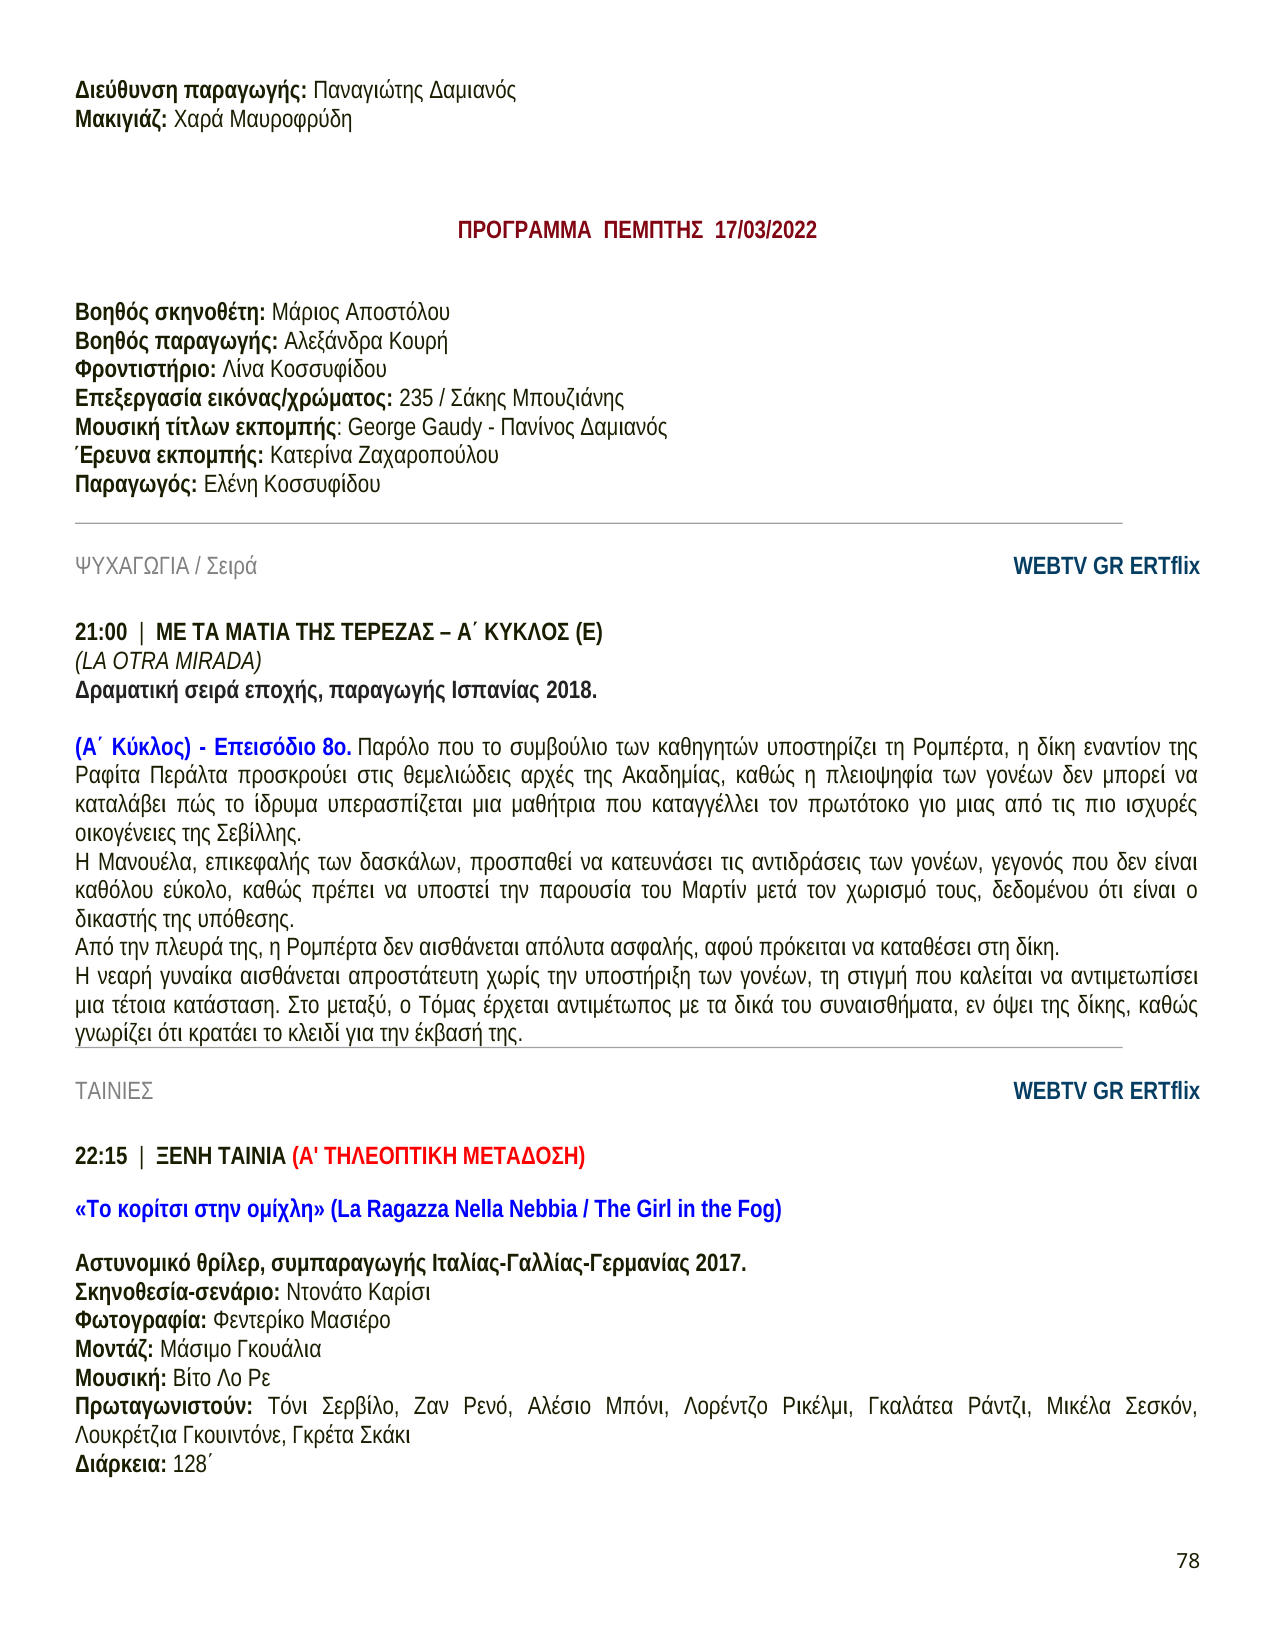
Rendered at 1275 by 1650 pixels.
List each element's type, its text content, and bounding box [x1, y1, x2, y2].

text Δραματική σειρά εποχής, παραγωγής Ισπανίας 2018. [75, 674, 1200, 703]
text Σκηνοθεσία-σενάριο: Ντονάτο Καρίσι [75, 1277, 1200, 1305]
text Μοντάζ: Μάσιμο Γκουάλια [75, 1334, 1200, 1363]
text 22:15 | ΞΕΝΗ ΤΑΙΝΙΑ (Α' ΤΗΛΕΟΠΤΙΚΗ ΜΕΤΑΔΟΣΗ) [75, 1104, 1200, 1169]
text Η Μανουέλα, επικεφαλής των δασκάλων, προσπαθεί να κατευνάσει τις αντιδράσεις των γονέων, γεγονός που δεν είναι καθόλου εύκολο, καθώς πρέπει να υποστεί την παρουσία του Μαρτίν μετά τον χωρισμό τους, δεδομένου ότι είναι ο δικαστής της υπόθεσης. [75, 846, 1200, 932]
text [75, 75, 1200, 161]
text «Το κορίτσι στην ομίχλη» (La Ragazza Nella Nebbia / The Girl in the Fog) [75, 1194, 1200, 1223]
text Από την πλευρά της, η Ρομπέρτα δεν αισθάνεται απόλυτα ασφαλής, αφού πρόκειται να καταθέσει στη δίκη. [75, 932, 1200, 961]
table_header WEBTV GR ERTflix [638, 1076, 1200, 1104]
text (Α΄ Κύκλος) - Eπεισόδιο 8ο. Παρόλο που το συμβούλιο των καθηγητών υποστηρίζει τη Ρομπέρτα, η δίκη εναντίον της Ραφίτα Περάλτα προσκρούει στις θεμελιώδεις αρχές της Ακαδημίας, καθώς η πλειοψηφία των γονέων δεν μπορεί να καταλάβει πώς το ίδρυμα υπερασπίζεται μια μαθήτρια που καταγγέλλει τον πρωτότοκο γιο μιας από τις πιο ισχυρές οικογένειες της Σεβίλλης. [75, 732, 1200, 846]
table_header ΤΑΙΝΙΕΣ [75, 1076, 637, 1104]
table_header WEBTV GR ERTflix [638, 551, 1200, 580]
text Πρωταγωνιστούν: Τόνι Σερβίλο, Ζαν Ρενό, Αλέσιο Μπόνι, Λορέντζο Ρικέλμι, Γκαλάτεα Ράντζι, Μικέλα Σεσκόν, Λουκρέτζια Γκουιντόνε, Γκρέτα Σκάκι [75, 1391, 1200, 1449]
text Αστυνομικό θρίλερ, συμπαραγωγής Ιταλίας-Γαλλίας-Γερμανίας 2017. [75, 1248, 1200, 1277]
text 21:00 | ΜΕ ΤΑ ΜΑΤΙΑ ΤΗΣ ΤΕΡΕΖΑΣ – Α΄ ΚΥΚΛΟΣ (E) [75, 580, 1200, 646]
table_header ΨΥΧΑΓΩΓΙΑ / Σειρά [75, 551, 637, 580]
text Βοηθός σκηνοθέτη: Μάριος Αποστόλου Βοηθός παραγωγής: Aλεξάνδρα Κουρή Φροντιστήριο: Λίνα Κοσσυφίδου Επεξεργασία εικόνας/χρώματος: 235 / Σάκης Μπουζιάνης Μουσική τίτλων εκπομπής: George Gaudy - Πανίνος Δαμιανός Έρευνα εκπομπής: Κατερίνα Ζαχαροπούλου Παραγωγός: Ελένη Κοσσυφίδου [75, 297, 1200, 497]
text Φωτογραφία: Φεντερίκο Μασιέρο [75, 1305, 1200, 1334]
text Μουσική: Βίτο Λο Ρε [75, 1363, 1200, 1391]
text Διάρκεια: 128΄ [75, 1449, 1200, 1477]
text ΠΡΟΓΡΑΜΜΑ ΠΕΜΠΤΗΣ 17/03/2022 [75, 215, 1200, 243]
text (LA OTRA MIRADA) [75, 646, 1200, 674]
text Η νεαρή γυναίκα αισθάνεται απροστάτευτη χωρίς την υποστήριξη των γονέων, τη στιγμή που καλείται να αντιμετωπίσει μια τέτοια κατάσταση. Στο μεταξύ, ο Τόμας έρχεται αντιμέτωπος με τα δικά του συναισθήματα, εν όψει της δίκης, καθώς γνωρίζει ότι κρατάει το κλειδί για την έκβασή της. [75, 961, 1200, 1047]
